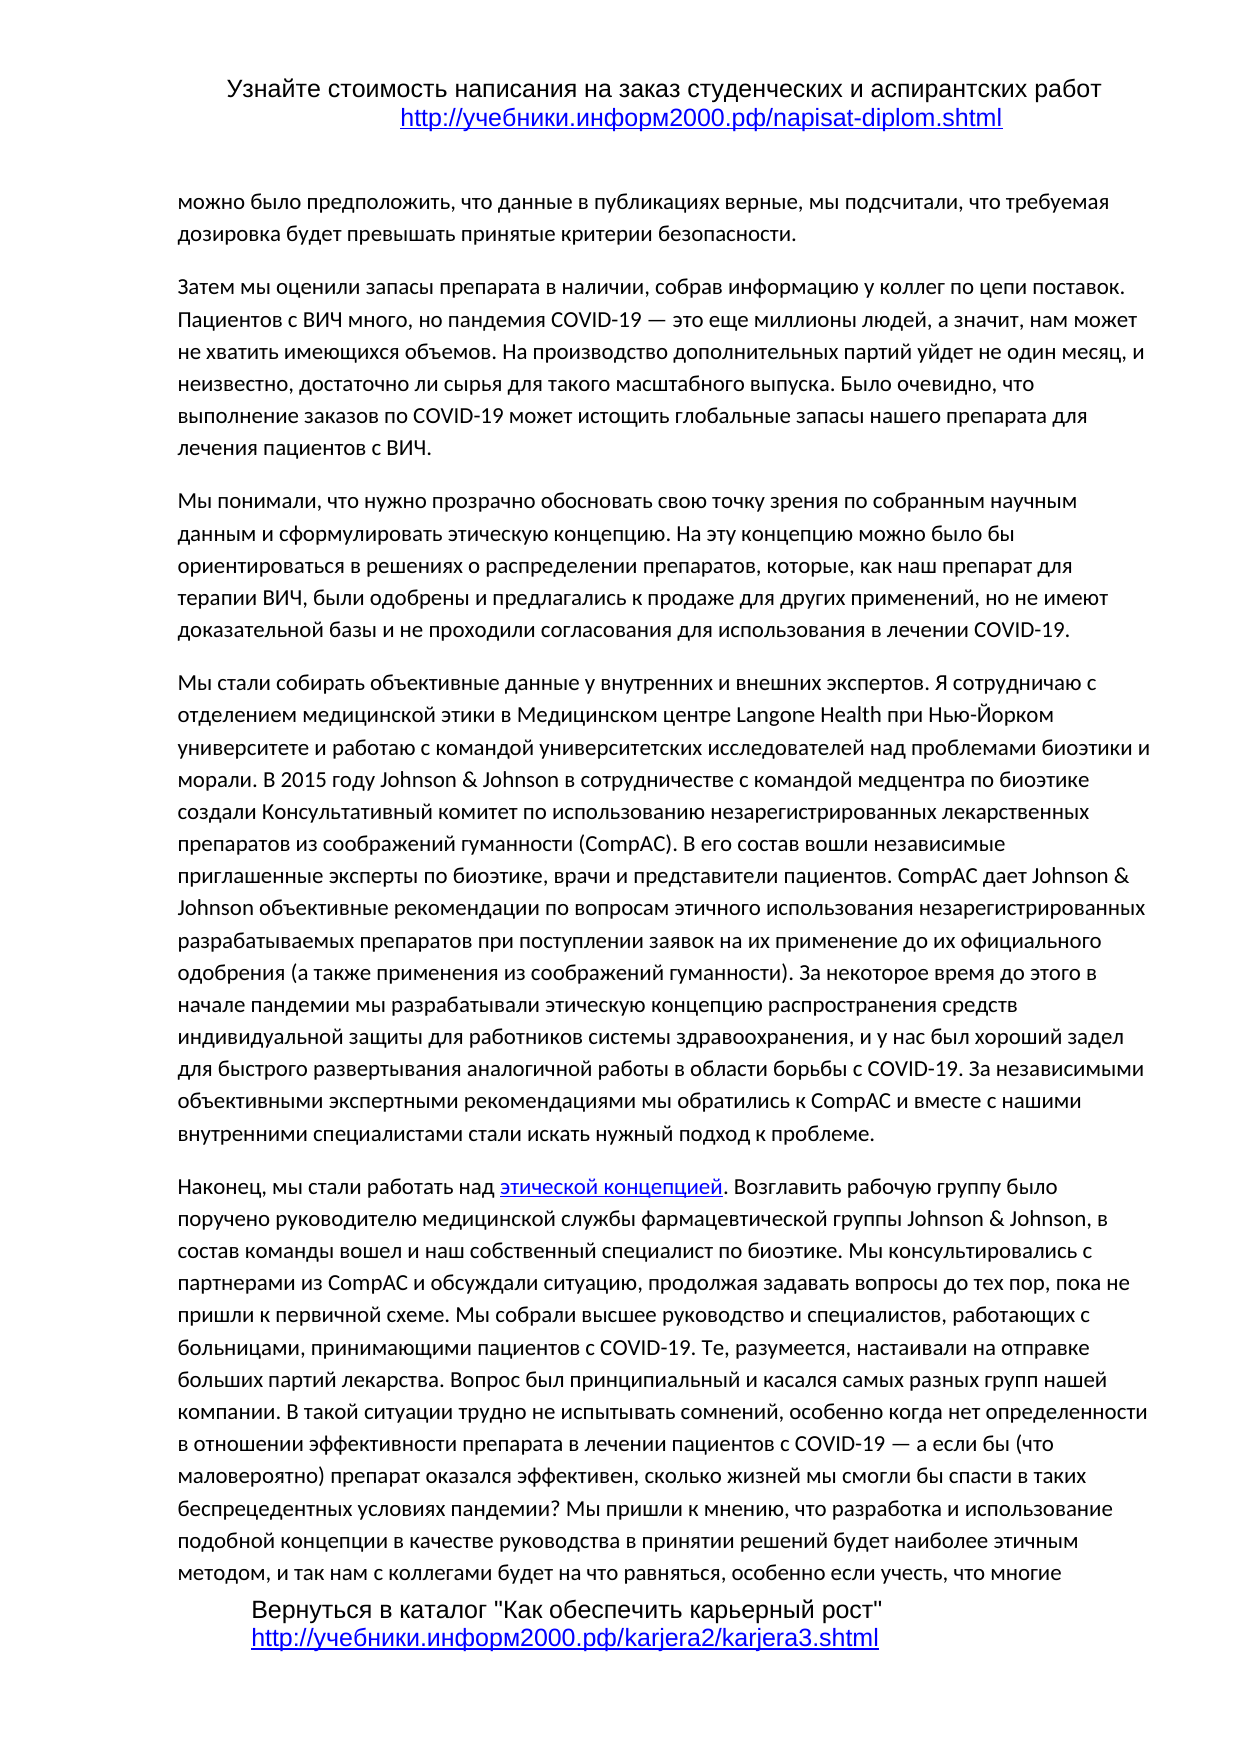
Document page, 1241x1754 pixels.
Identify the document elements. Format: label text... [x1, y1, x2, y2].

text Затем мы оценили запасы препарата в наличии, собрав информацию у коллег по цепи поставок. Пациентов с ВИЧ много, но пандемия COVID-19 — это еще миллионы людей, а значит, нам может не хватить имеющихся объемов. На производство дополнительных партий уйдет не один месяц, и неизвестно, достаточно ли сырья для такого масштабного выпуска. Было очевидно, что выполнение заказов по COVID-19 может истощить глобальные запасы нашего препарата для лечения пациентов с ВИЧ. [177, 272, 1152, 461]
text Мы понимали, что нужно прозрачно обосновать свою точку зрения по собранным научным данным и сформулировать этическую концепцию. На эту концепцию можно было бы ориентироваться в решениях о распределении препаратов, которые, как наш препарат для терапии ВИЧ, были одобрены и предлагались к продаже для других применений, но не имеют доказательной базы и не проходили согласования для использования в лечении COVID-19. [177, 486, 1152, 643]
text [177, 187, 1152, 247]
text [177, 1172, 1152, 1586]
text Мы стали собирать объективные данные у внутренних и внешних экспертов. Я сотрудничаю с отделением медицинской этики в Медицинском центре Langone Health при Нью-Йорком университете и работаю с командой университетских исследователей над проблемами биоэтики и морали. В 2015 году Johnson & Johnson в сотрудничестве с командой медцентра по биоэтике создали Консультативный комитет по использованию незарегистрированных лекарственных препаратов из соображений гуманности (CompAC). В его состав вошли независимые приглашенные эксперты по биоэтике, врачи и представители пациентов. CompAC дает Johnson & Johnson объективные рекомендации по вопросам этичного использования незарегистрированных разрабатываемых препаратов при поступлении заявок на их применение до их официального одобрения (а также применения из соображений гуманности). За некоторое время до этого в начале пандемии мы разрабатывали этическую концепцию распространения средств индивидуальной защиты для работников системы здравоохранения, и у нас был хороший задел для быстрого развертывания аналогичной работы в области борьбы с COVID-19. За независимыми объективными экспертными рекомендациями мы обратились к CompAC и вместе с нашими внутренними специалистами стали искать нужный подход к проблеме. [177, 668, 1152, 1147]
